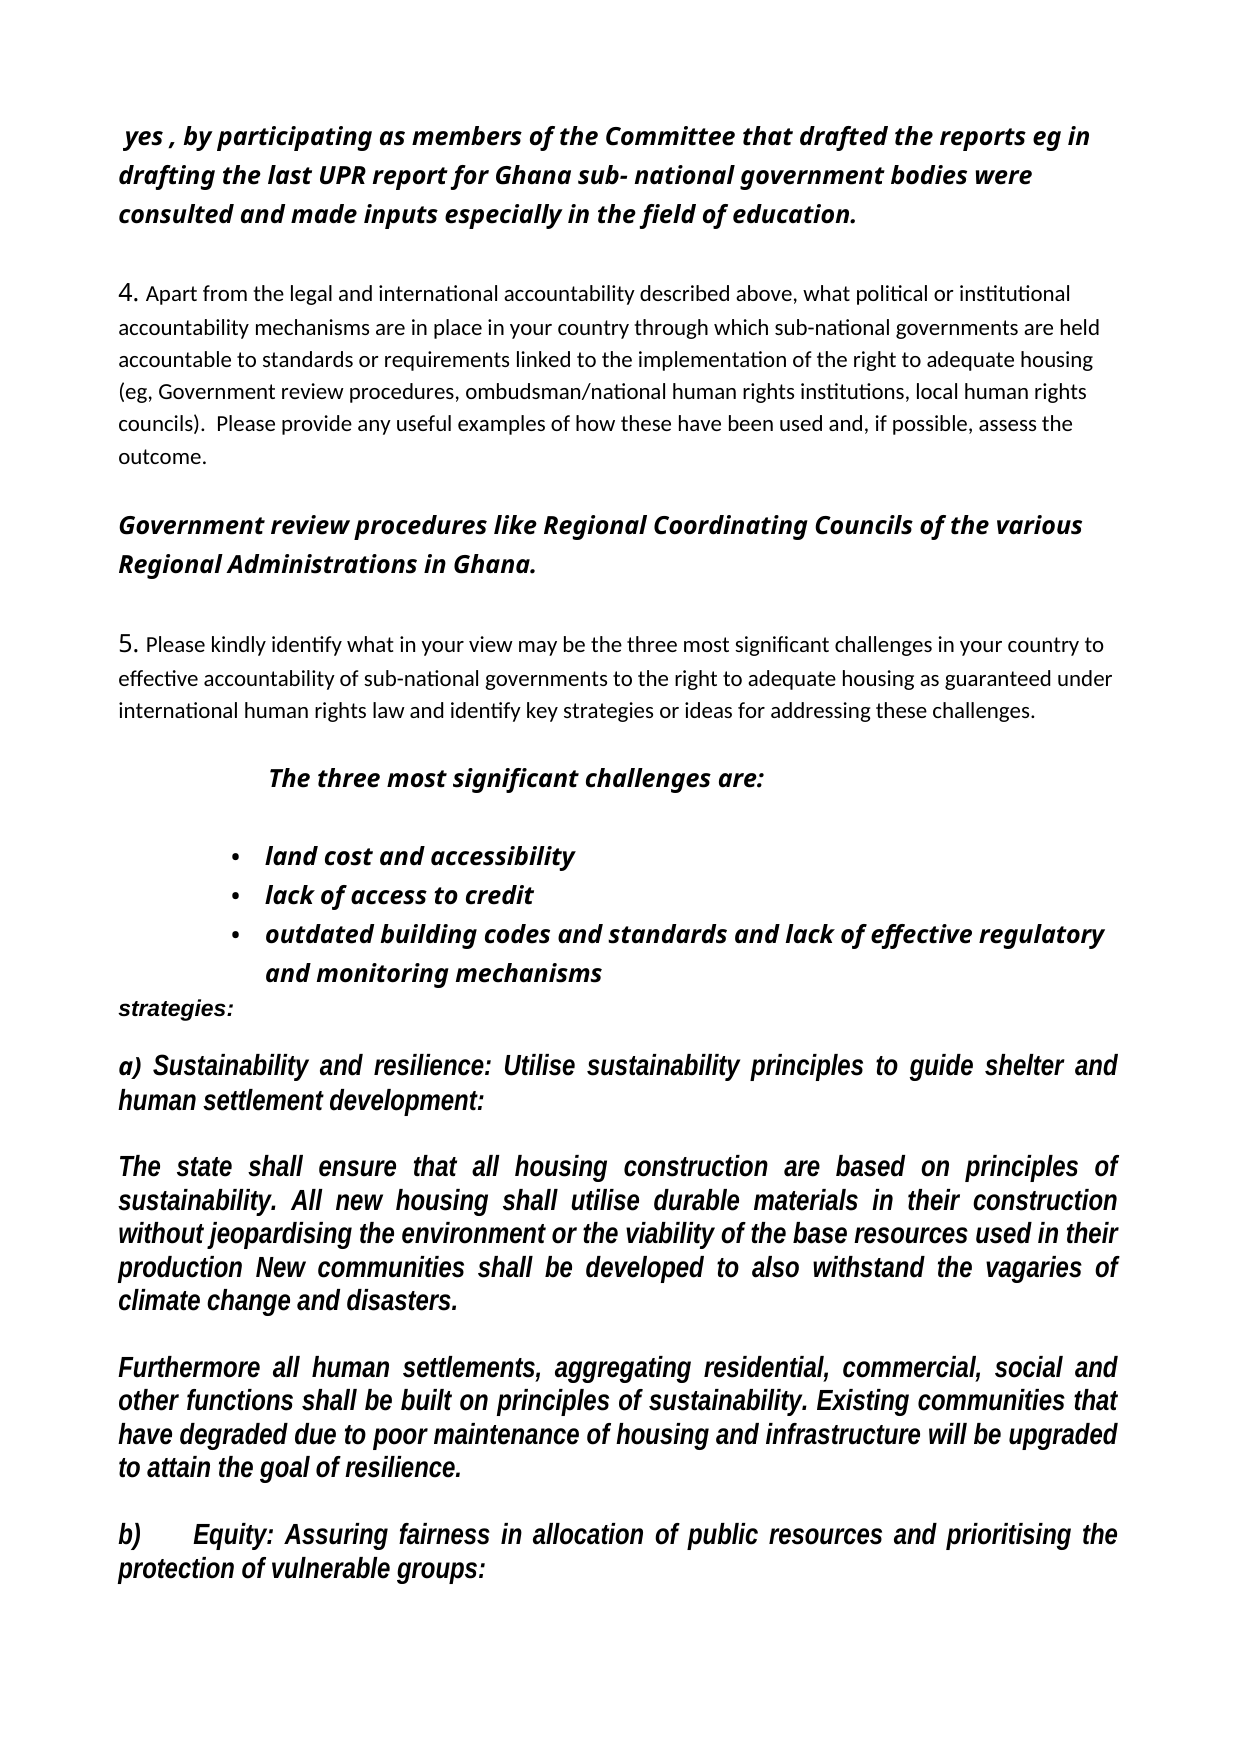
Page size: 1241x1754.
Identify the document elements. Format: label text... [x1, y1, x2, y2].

list lack of access to credit [231, 878, 1122, 912]
text yes , by participating as members of the Committee that drafted the reports eg in drafting the last UPR report for Ghana sub- national government bodies were consulted and made inputs especially in the field of education. [118, 118, 1122, 231]
text a) Sustainability and resilience: Utilise sustainability principles to guide shelter and human settlement development: [118, 1048, 1122, 1116]
text 5. Please kindly identify what in your view may be the three most significant challenges in your country to effective accountability of sub-national governments to the right to adequate housing as guaranteed under international human rights law and identify key strategies or ideas for addressing these challenges. [118, 626, 1122, 724]
text strategies: [118, 995, 1122, 1022]
text b) Equity: Assuring fairness in allocation of public resources and prioritising the protection of vulnerable groups: [118, 1517, 1122, 1584]
text The state shall ensure that all housing construction are based on principles of sustainability. All new housing shall utilise durable materials in their construction without jeopardising the environment or the viability of the base resources used in their production New communities shall be developed to also withstand the vagaries of climate change and disasters. [118, 1149, 1122, 1317]
text Furthermore all human settlements, aggregating residential, commercial, social and other functions shall be built on principles of sustainability. Existing communities that have degraded due to poor maintenance of housing and infrastructure will be upgraded to attain the goal of resilience. [118, 1350, 1122, 1484]
text Government review procedures like Regional Coordinating Councils of the various Regional Administrations in Ghana. [118, 508, 1122, 581]
text 4. Apart from the legal and international accountability described above, what political or institutional accountability mechanisms are in place in your country through which sub-national governments are held accountable to standards or requirements linked to the implementation of the right to adequate housing (eg, Government review procedures, ombudsman/national human rights institutions, local human rights councils). Please provide any useful examples of how these have been used and, if possible, assess the outcome. [118, 275, 1122, 470]
text The three most significant challenges are: [118, 760, 1122, 794]
list outdated building codes and standards and lack of effective regulatory and monitoring mechanisms [231, 917, 1122, 990]
list land cost and accessibility [231, 839, 1122, 873]
